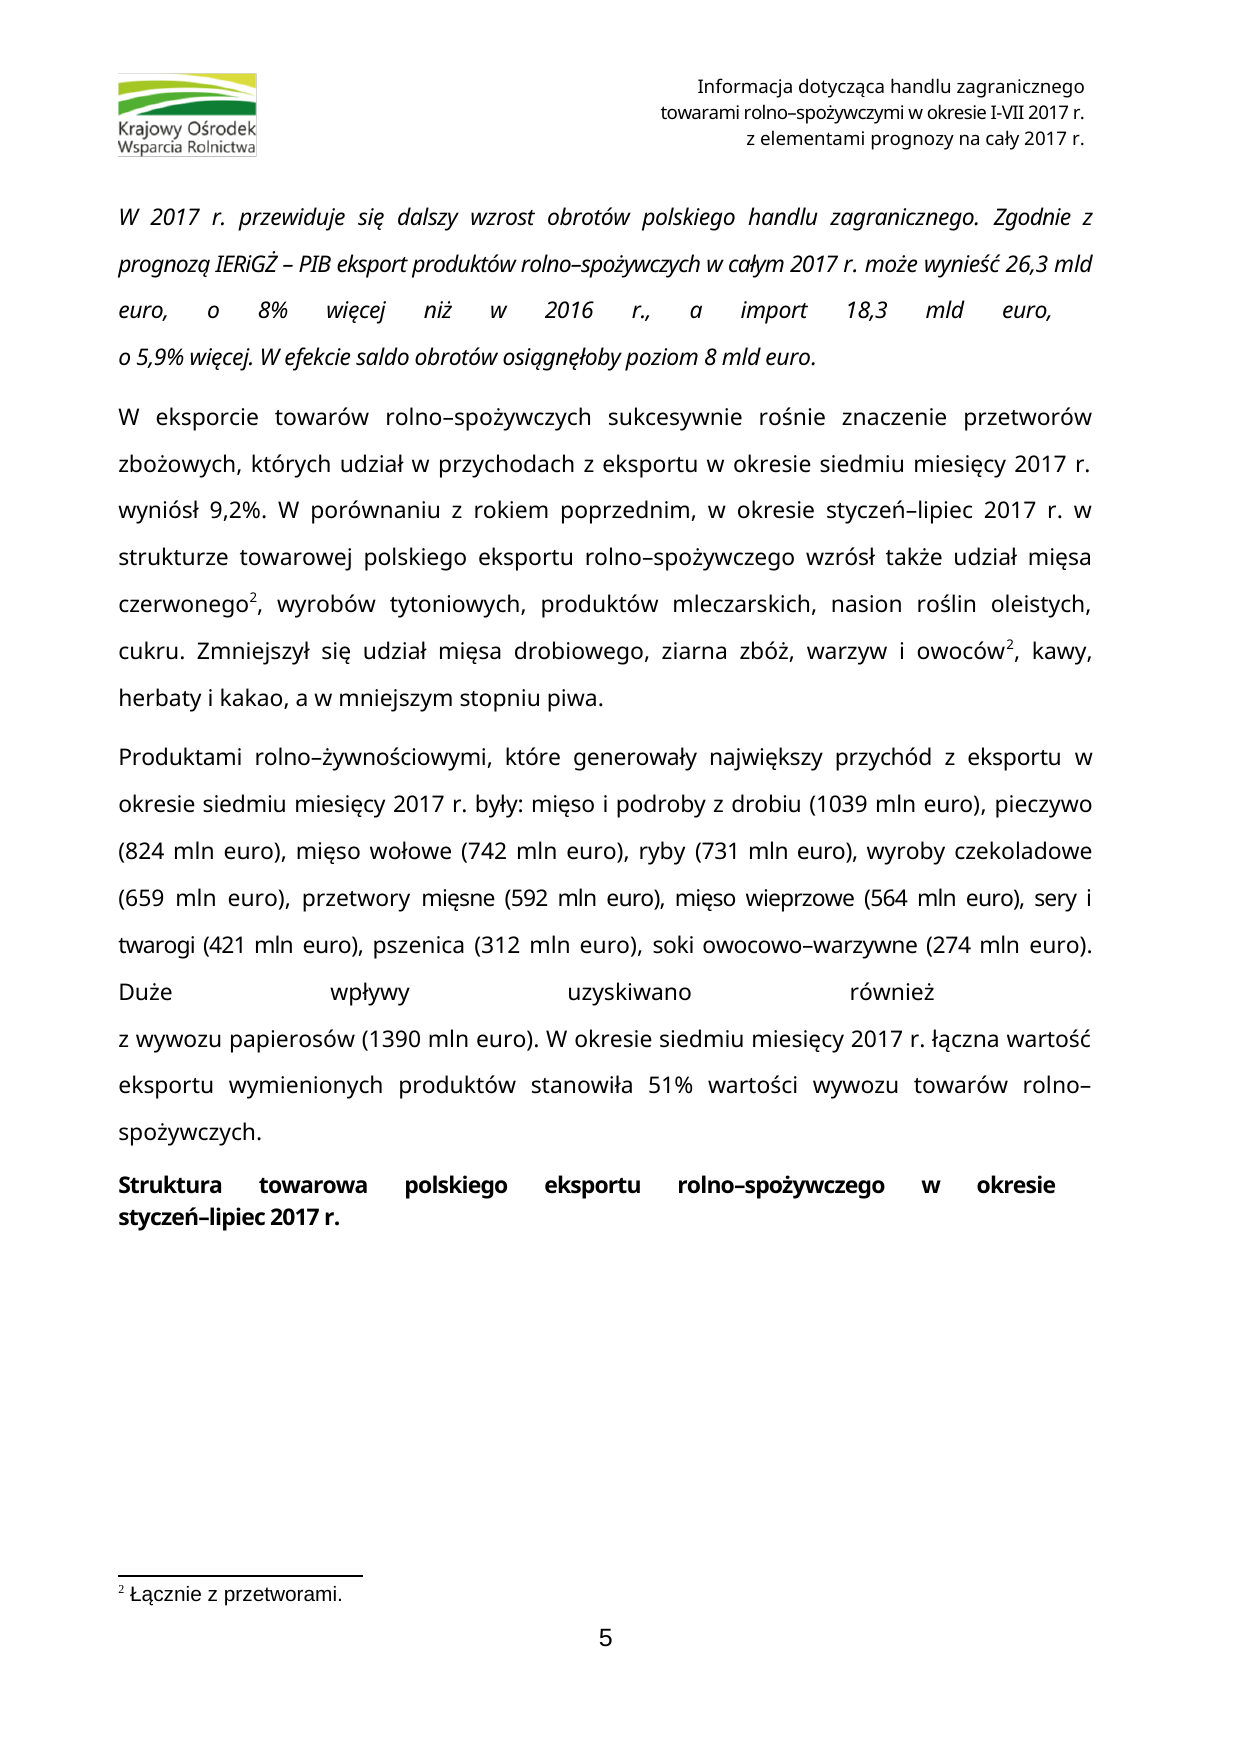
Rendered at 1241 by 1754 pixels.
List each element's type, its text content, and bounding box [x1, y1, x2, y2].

picture [118, 73, 257, 157]
text W eksporcie towarów rolno–spożywczych sukcesywnie rośnie znaczenie przetworów zbożowych, których udział w przychodach z eksportu w okresie siedmiu miesięcy 2017 r. wyniósł 9,2%. W porównaniu z rokiem poprzednim, w okresie styczeń–lipiec 2017 r. w strukturze towarowej polskiego eksportu rolno–spożywczego wzrósł także udział mięsa czerwonego, wyrobów tytoniowych, produktów mleczarskich, nasion roślin oleistych, cukru. Zmniejszył się udział mięsa drobiowego, ziarna zbóż, warzyw i owoców2, kawy, herbaty i kakao, a w mniejszym stopniu piwa. [118, 401, 1093, 713]
text Produktami rolno–żywnościowymi, które generowały największy przychód z eksportu w okresie siedmiu miesięcy 2017 r. były: mięso i podroby z drobiu (1039 mln euro), pieczywo (824 mln euro), mięso wołowe (742 mln euro), ryby (731 mln euro), wyroby czekoladowe (659 mln euro), przetwory mięsne (592 mln euro), mięso wieprzowe (564 mln euro), sery i twarogi (421 mln euro), pszenica (312 mln euro), soki owocowo–warzywne (274 mln euro). Duże wpływy uzyskiwano również z wywozu papierosów (1390 mln euro). W okresie siedmiu miesięcy 2017 r. łączna wartość eksportu wymienionych produktów stanowiła 51% wartości wywozu towarów rolno–spożywczych. [118, 741, 1093, 1147]
text Struktura towarowa polskiego eksportu rolno–spożywczego w okresie styczeń–lipiec 2017 r. [118, 1169, 1093, 1232]
text W 2017 r. przewiduje się dalszy wzrost obrotów polskiego handlu zagranicznego. Zgodnie z prognozą IERiGŻ – PIB eksport produktów rolno–spożywczych w całym 2017 r. może wynieść 26,3 mld euro, o 8% więcej niż w 2016 r., a import 18,3 mld euro, o 5,9% więcej. W efekcie saldo obrotów osiągnęłoby poziom 8 mld euro. [118, 201, 1093, 372]
